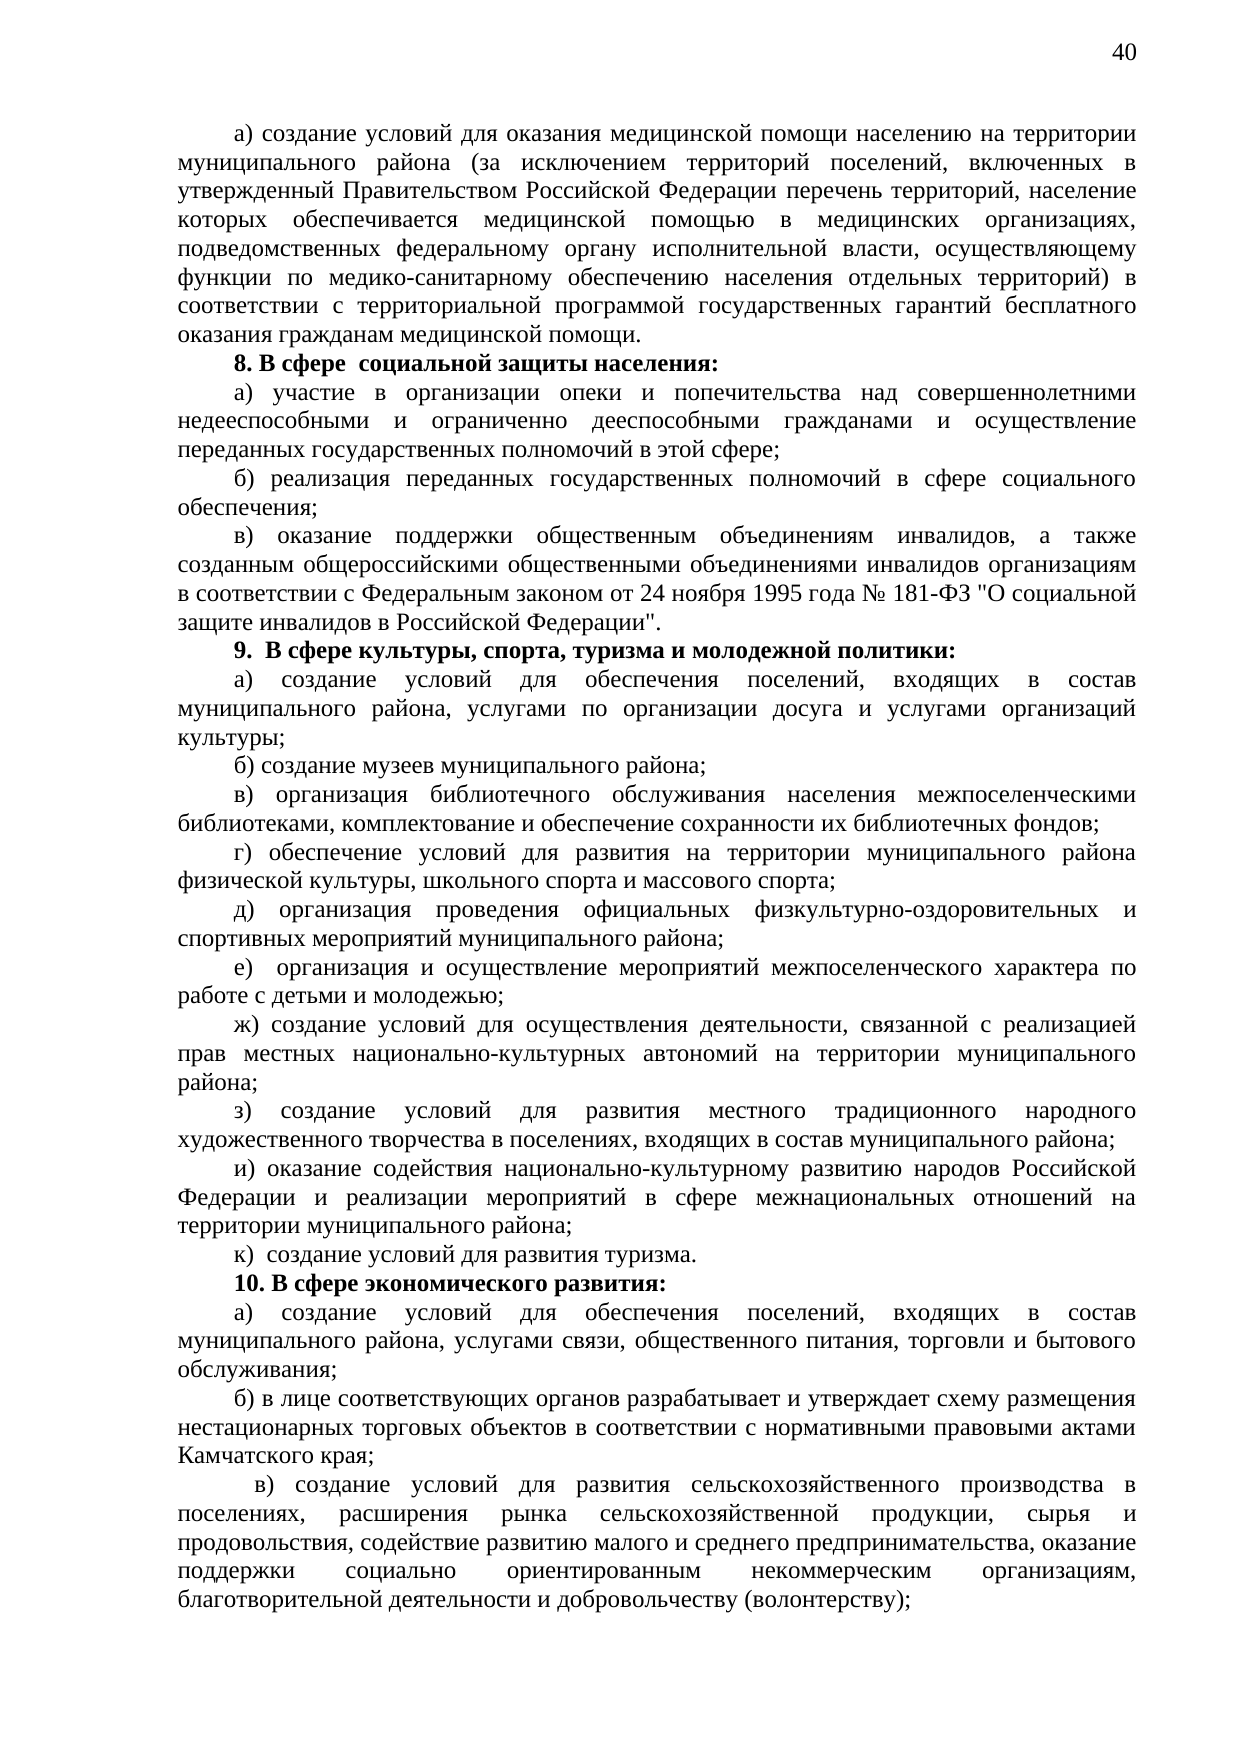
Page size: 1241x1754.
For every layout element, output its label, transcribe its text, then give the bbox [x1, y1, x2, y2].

text ж) создание условий для осуществления деятельности, связанной с реализацией прав местных национально-культурных автономий на территории муниципального района; [177, 1009, 1137, 1096]
text 9. В сфере культуры, спорта, туризма и молодежной политики: [177, 636, 1137, 664]
text г) обеспечение условий для развития на территории муниципального района физической культуры, школьного спорта и массового спорта; [177, 837, 1137, 894]
text и) оказание содействия национально-культурному развитию народов Российской Федерации и реализации мероприятий в сфере межнациональных отношений на территории муниципального района; [177, 1153, 1137, 1239]
text в) организация библиотечного обслуживания населения межпоселенческими библиотеками, комплектование и обеспечение сохранности их библиотечных фондов; [177, 779, 1137, 837]
text з) создание условий для развития местного традиционного народного художественного творчества в поселениях, входящих в состав муниципального района; [177, 1096, 1137, 1153]
text к) создание условий для развития туризма. [177, 1239, 1137, 1268]
text а) создание условий для обеспечения поселений, входящих в состав муниципального района, услугами связи, общественного питания, торговли и бытового обслуживания; [177, 1297, 1137, 1383]
text а) участие в организации опеки и попечительства над совершеннолетними недееспособными и ограниченно дееспособными гражданами и осуществление переданных государственных полномочий в этой сфере; [177, 377, 1137, 463]
text б) в лице соответствующих органов разрабатывает и утверждает схему размещения нестационарных торговых объектов в соответствии с нормативными правовыми актами Камчатского края; [177, 1383, 1137, 1469]
text б) реализация переданных государственных полномочий в сфере социального обеспечения; [177, 463, 1137, 521]
text д) организация проведения официальных физкультурно-оздоровительных и спортивных мероприятий муниципального района; [177, 894, 1137, 952]
text в) оказание поддержки общественным объединениям инвалидов, а также созданным общероссийскими общественными объединениями инвалидов организациям в соответствии с Федеральным законом от 24 ноября 1995 года № 181-ФЗ "О социальной защите инвалидов в Российской Федерации". [177, 521, 1137, 636]
text а) создание условий для обеспечения поселений, входящих в состав муниципального района, услугами по организации досуга и услугами организаций культуры; [177, 664, 1137, 751]
text е) организация и осуществление мероприятий межпоселенческого характера по работе с детьми и молодежью; [177, 952, 1137, 1009]
text б) создание музеев муниципального района; [177, 751, 1137, 779]
text а) создание условий для оказания медицинской помощи населению на территории муниципального района (за исключением территорий поселений, включенных в утвержденный Правительством Российской Федерации перечень территорий, население которых обеспечивается медицинской помощью в медицинских организациях, подведомственных федеральному органу исполнительной власти, осуществляющему функции по медико-санитарному обеспечению населения отдельных территорий) в соответствии с территориальной программой государственных гарантий бесплатного оказания гражданам медицинской помощи. [177, 118, 1137, 348]
text 10. В сфере экономического развития: [177, 1268, 1137, 1297]
text в) создание условий для развития сельскохозяйственного производства в поселениях, расширения рынка сельскохозяйственной продукции, сырья и продовольствия, содействие развитию малого и среднего предпринимательства, оказание поддержки социально ориентированным некоммерческим организациям, благотворительной деятельности и добровольчеству (волонтерству); [177, 1469, 1137, 1613]
text 8. В сфере социальной защиты населения: [177, 348, 1137, 377]
